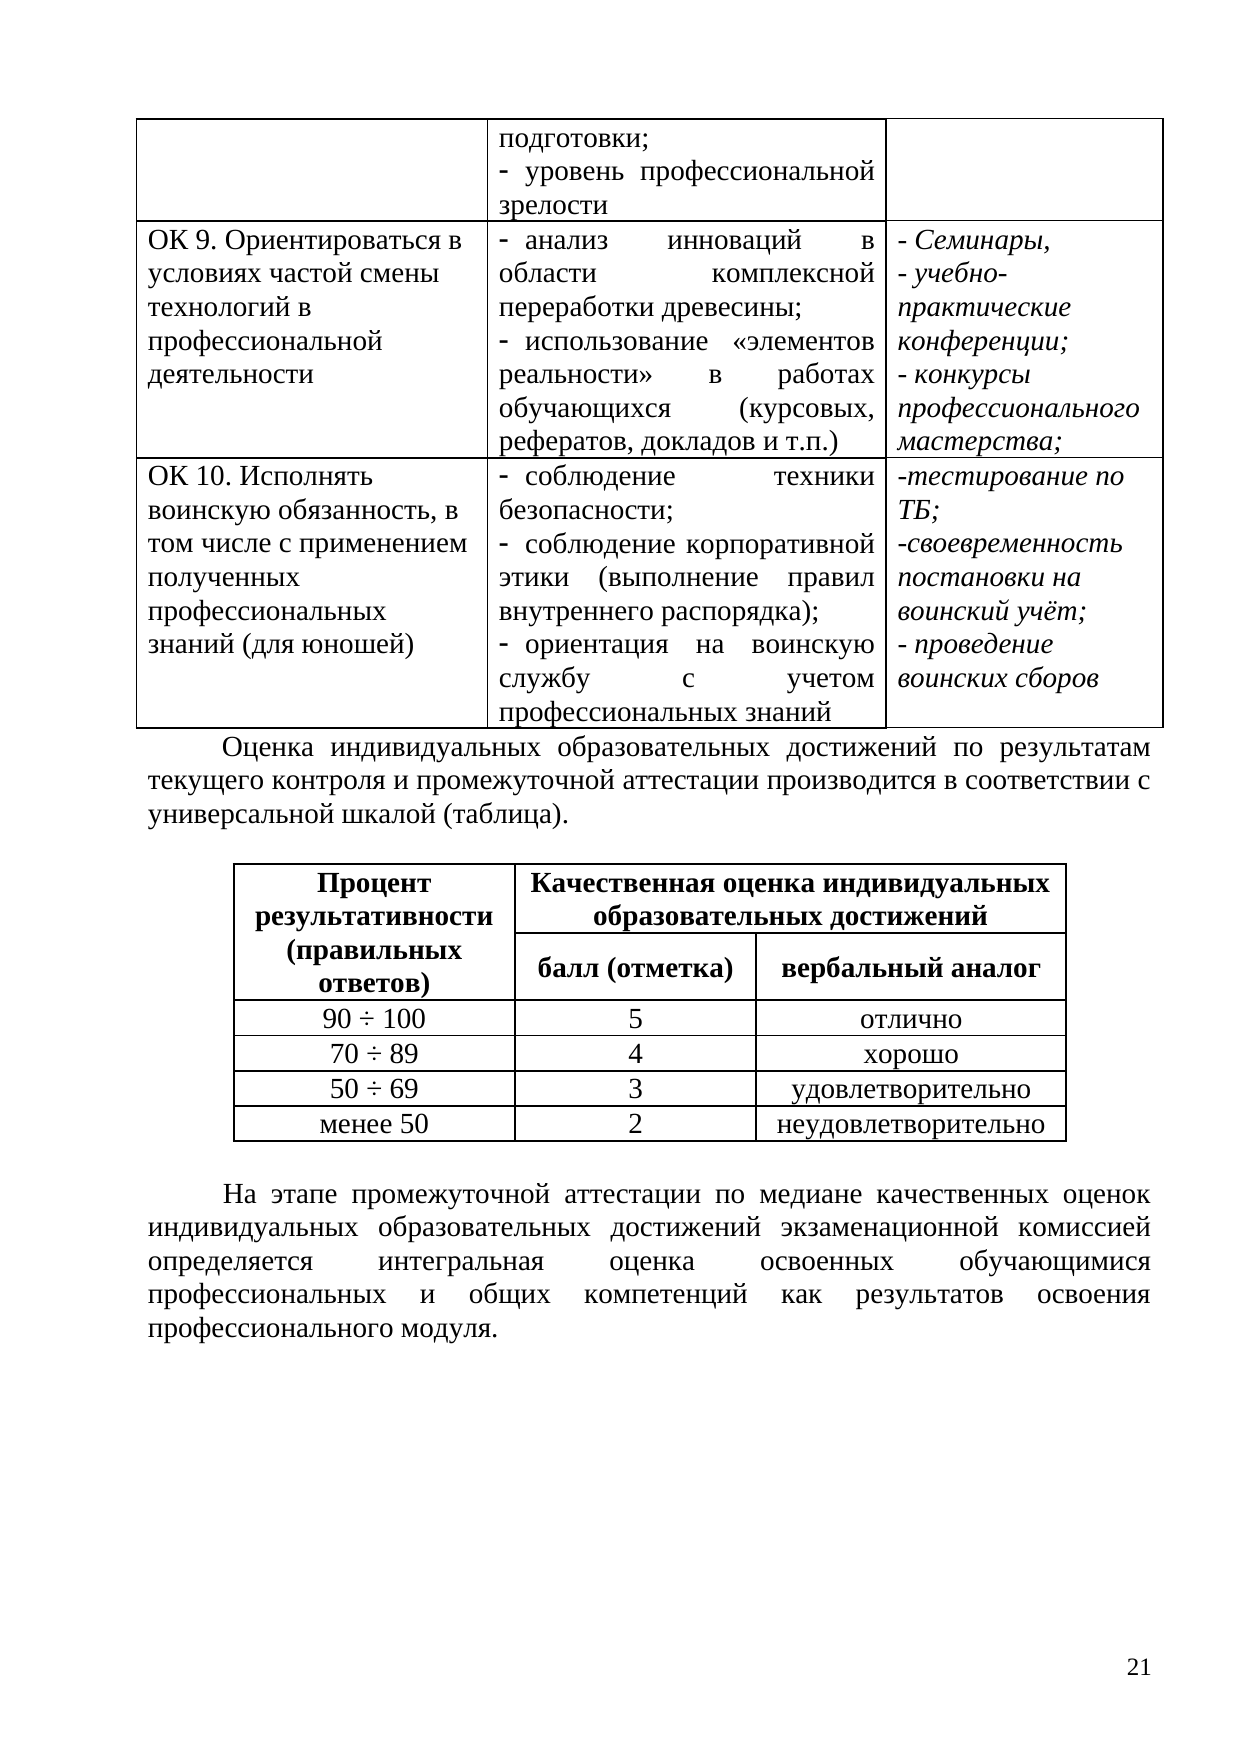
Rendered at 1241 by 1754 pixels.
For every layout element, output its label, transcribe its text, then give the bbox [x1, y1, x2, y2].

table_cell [887, 119, 1162, 220]
table_cell 90 ÷ 100 [235, 1001, 514, 1035]
table_cell соблюдение техники безопасности; соблюдение корпоративной этики (выполнение правил внутреннего распорядка); ориентация на воинскую службу с учетом профессиональных знаний [488, 459, 885, 727]
table_cell анализ инноваций в области комплексной переработки древесины; использование «элементов реальности» в работах обучающихся (курсовых, рефератов, докладов и т.п.) [488, 222, 885, 457]
table_cell 70 ÷ 89 [235, 1036, 514, 1070]
table_header Процент результативности (правильных ответов) [235, 865, 514, 999]
table_cell ОК 10. Исполнять воинскую обязанность, в том числе с применением полученных профессиональных знаний (для юношей) [137, 459, 487, 727]
table_cell балл (отметка) [516, 934, 755, 999]
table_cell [488, 120, 885, 220]
table_cell 2 [516, 1107, 755, 1140]
text На этапе промежуточной аттестации по медиане качественных оценок индивидуальных образовательных достижений экзаменационной комиссией определяется интегральная оценка освоенных обучающимися профессиональных и общих компетенций как результатов освоения профессионального модуля. [148, 1176, 1152, 1343]
table_cell 5 [516, 1001, 755, 1035]
table_cell отлично [757, 1001, 1065, 1035]
table_cell удовлетворительно [757, 1072, 1065, 1105]
table_cell хорошо [757, 1036, 1065, 1070]
table_cell 3 [516, 1072, 755, 1105]
text Оценка индивидуальных образовательных достижений по результатам текущего контроля и промежуточной аттестации производится в соответствии с универсальной шкалой (таблица). [148, 729, 1152, 829]
table_cell -тестирование по ТБ; -своевременность постановки на воинский учёт; - проведение воинских сборов [887, 458, 1162, 727]
table_cell менее 50 [235, 1107, 514, 1140]
table_cell ОК 9. Ориентироваться в условиях частой смены технологий в профессиональной деятельности [137, 222, 487, 457]
table_header Качественная оценка индивидуальных образовательных достижений [516, 865, 1065, 932]
table_cell 4 [516, 1036, 755, 1070]
table_cell неудовлетворительно [757, 1107, 1065, 1140]
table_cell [137, 120, 487, 220]
table_cell 50 ÷ 69 [235, 1072, 514, 1105]
table_cell - Семинары, - учебно-практические конференции; - конкурсы профессионального мастерства; [887, 221, 1162, 457]
table_cell вербальный аналог [757, 934, 1065, 999]
